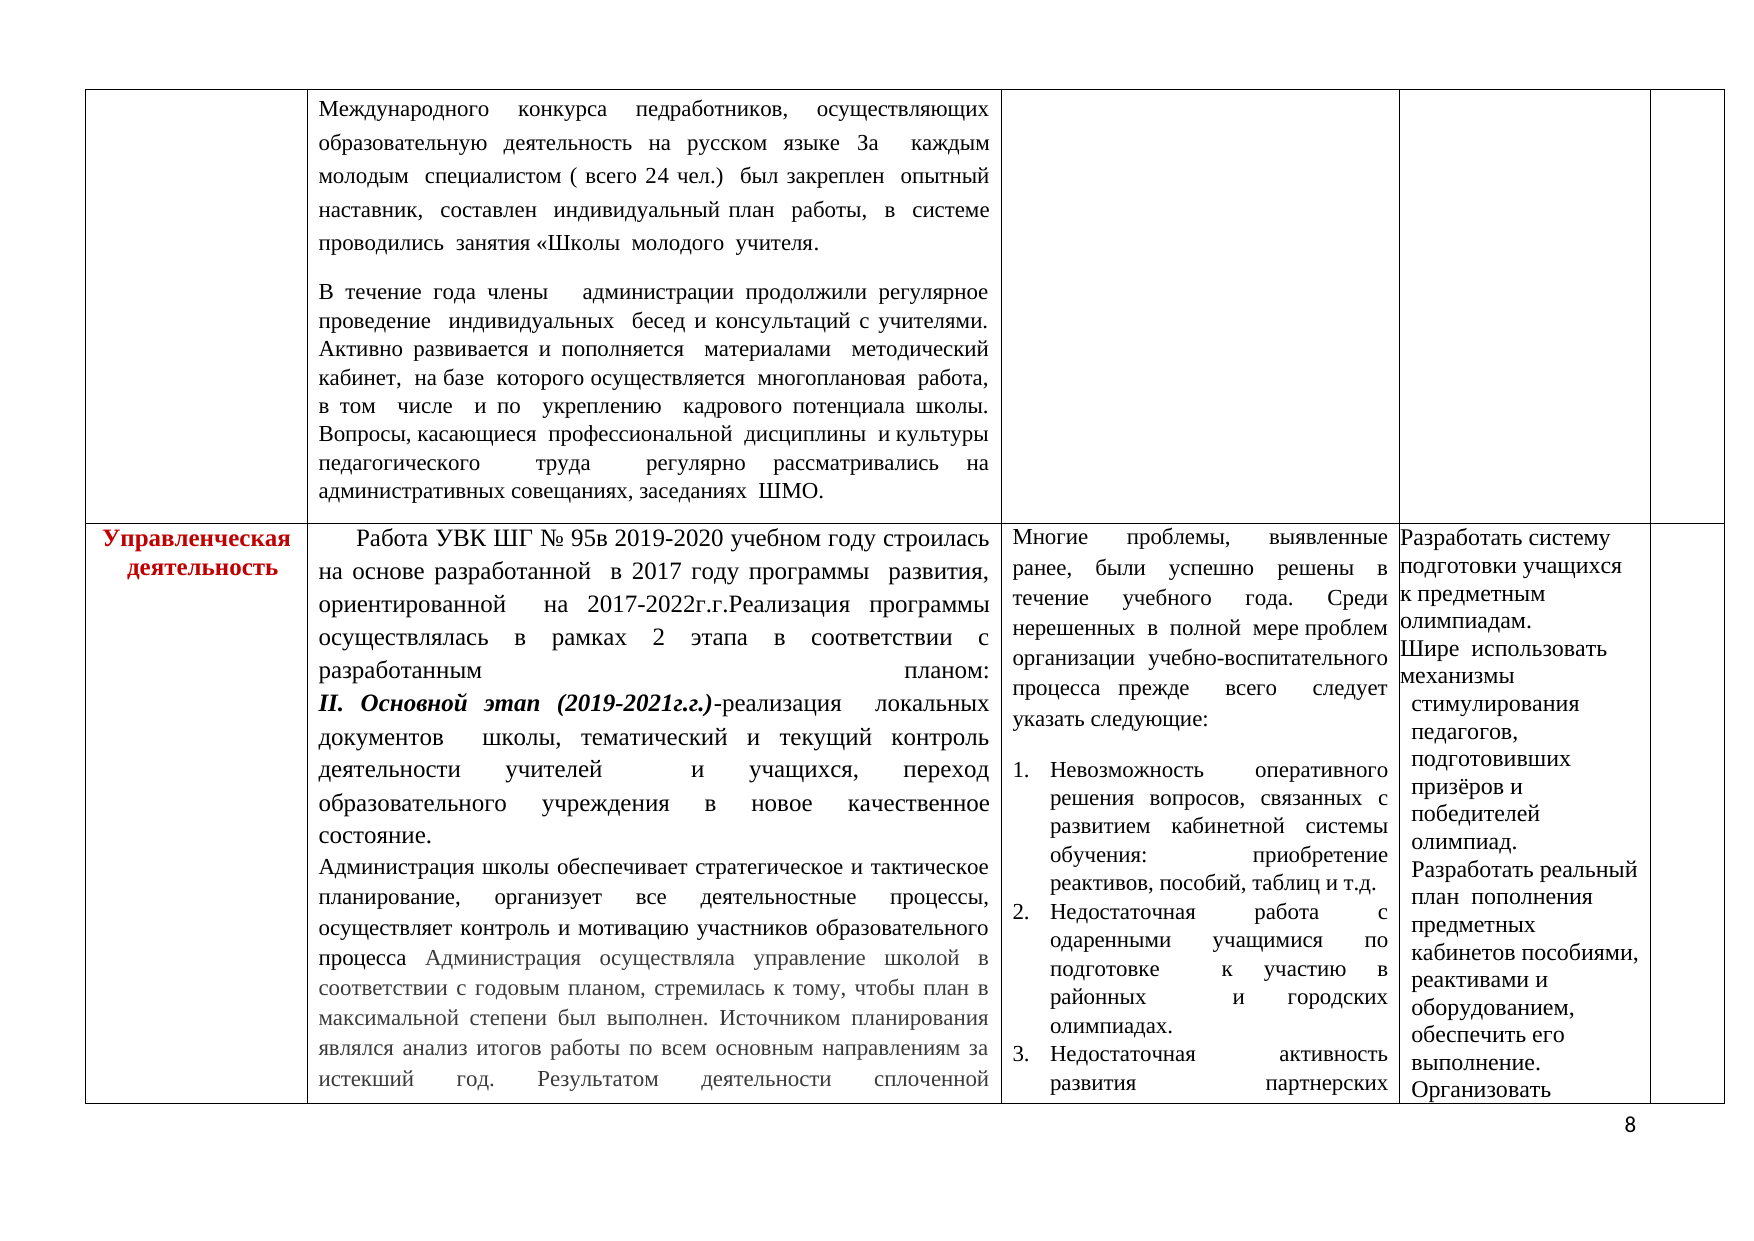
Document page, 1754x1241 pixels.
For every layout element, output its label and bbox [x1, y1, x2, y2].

table_cell [1651, 90, 1724, 522]
table_cell [1400, 524, 1650, 1103]
table_cell [1400, 90, 1650, 522]
table_cell [1002, 90, 1399, 522]
table_cell [308, 524, 1001, 1103]
table_cell [86, 90, 307, 522]
table_cell [1002, 524, 1399, 1103]
table_cell [1651, 524, 1724, 1103]
table_cell [308, 90, 1001, 522]
table_cell [86, 524, 307, 1103]
